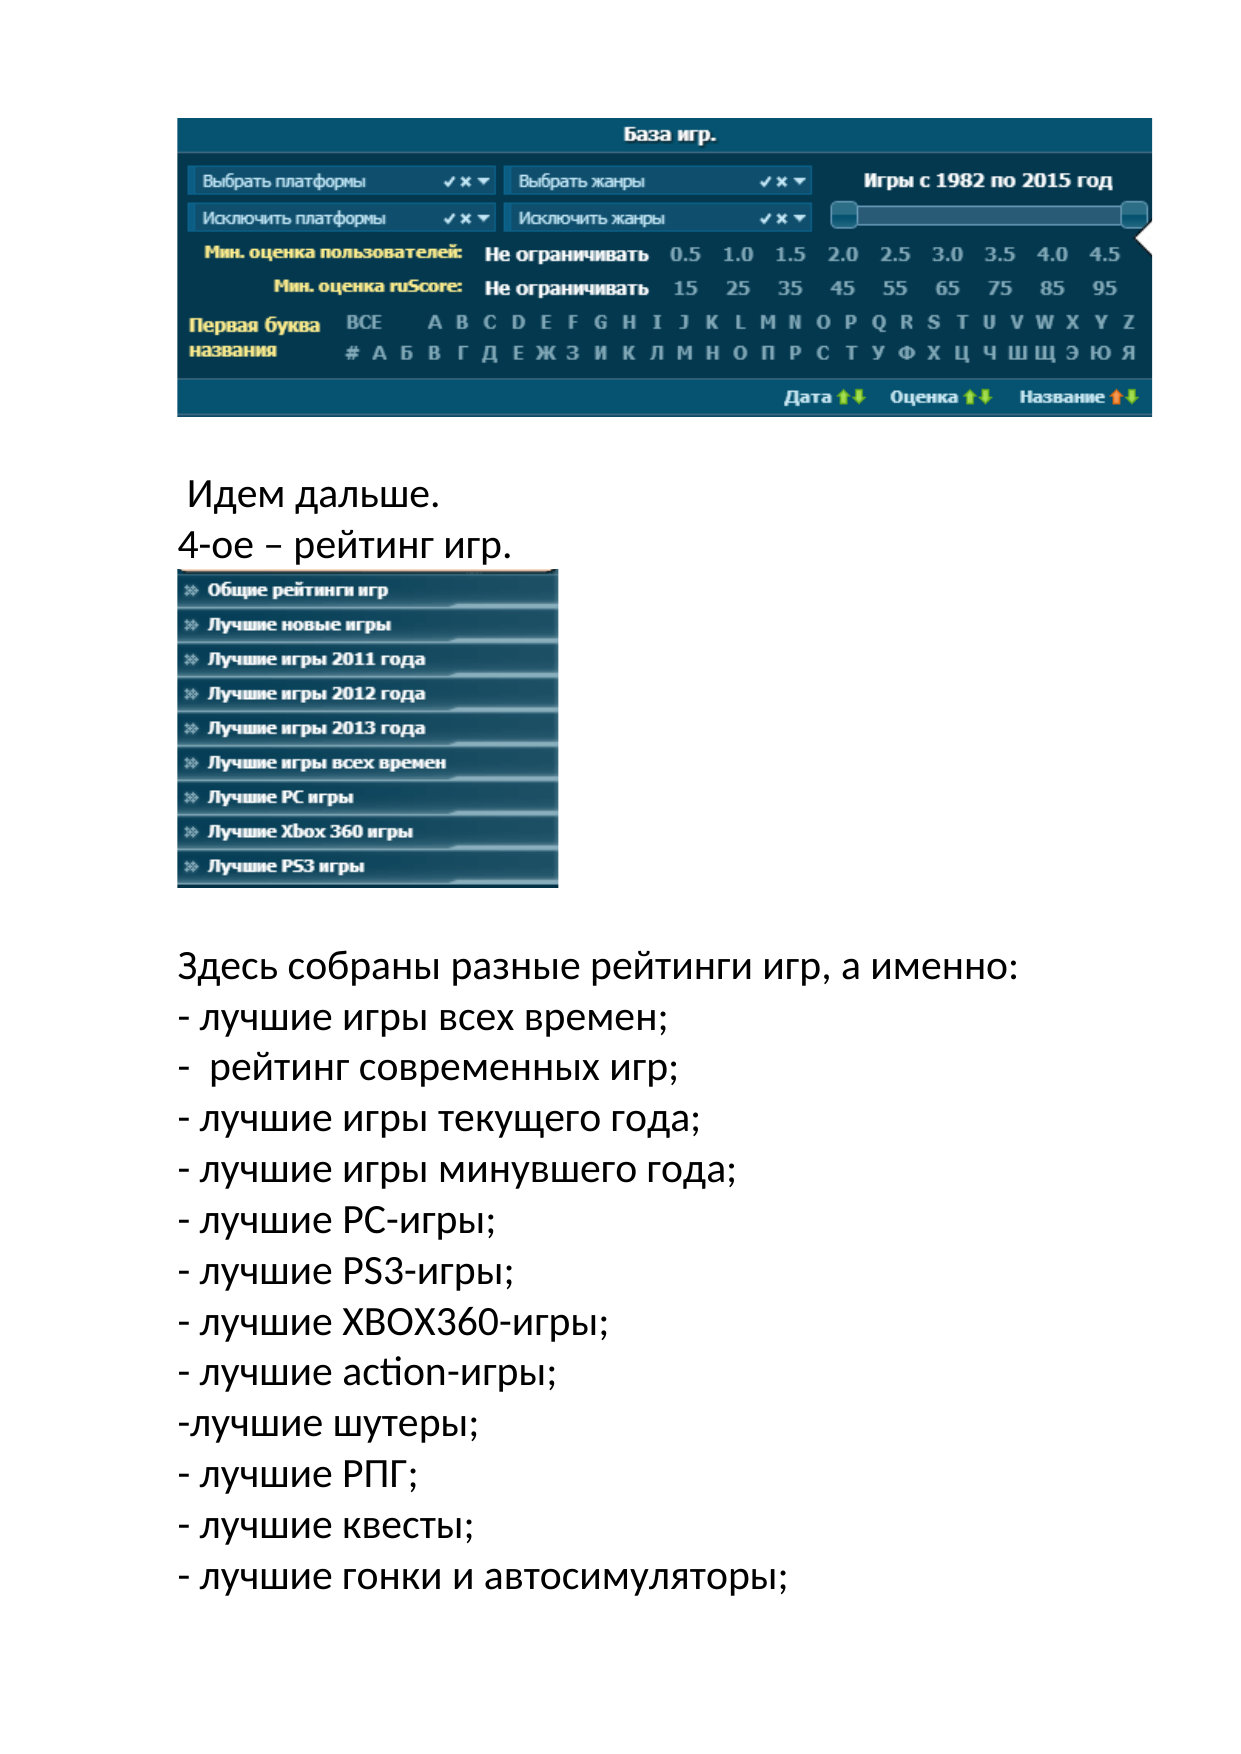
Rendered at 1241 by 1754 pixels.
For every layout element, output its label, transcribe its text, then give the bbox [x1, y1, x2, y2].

picture [873, 346, 884, 359]
picture [841, 247, 858, 261]
text - лучшие XBOX360-игры; [177, 1294, 1152, 1345]
text 4-ое – рейтинг игр. [177, 518, 1152, 569]
picture [991, 177, 1015, 187]
picture [624, 127, 672, 143]
picture [1067, 315, 1078, 329]
picture [983, 346, 996, 359]
picture [390, 280, 462, 292]
picture [865, 173, 913, 190]
picture [979, 389, 992, 404]
text - лучшие квесты; [177, 1498, 1152, 1549]
text Здесь собраны разные рейтинги игр, а именно: [177, 939, 1152, 989]
picture [831, 201, 1153, 257]
picture [628, 284, 649, 295]
text - лучшие PC-игры; [177, 1193, 1152, 1244]
picture [345, 346, 360, 359]
picture [670, 247, 701, 261]
picture [623, 346, 634, 359]
picture [846, 315, 856, 329]
picture [831, 281, 855, 295]
picture [569, 315, 577, 329]
picture [265, 317, 320, 335]
text - лучшие игры всех времен; [177, 989, 1152, 1040]
picture [516, 284, 627, 298]
picture [789, 315, 801, 329]
picture [920, 177, 930, 187]
text - лучшие PS3-игры; [177, 1244, 1152, 1294]
picture [846, 346, 858, 359]
picture [734, 346, 747, 359]
picture [190, 204, 494, 230]
picture [541, 315, 551, 329]
picture [1008, 346, 1027, 359]
picture [428, 346, 440, 359]
picture [190, 167, 494, 193]
picture [205, 246, 244, 258]
picture [1036, 315, 1054, 329]
picture [274, 280, 314, 292]
picture [983, 315, 995, 329]
picture [1093, 281, 1117, 295]
picture [512, 167, 810, 193]
picture [1022, 173, 1071, 187]
picture [319, 283, 385, 295]
picture [790, 346, 801, 359]
picture [1035, 346, 1055, 362]
picture [320, 249, 415, 258]
picture [595, 315, 607, 329]
picture [485, 247, 511, 261]
picture [1110, 389, 1123, 404]
picture [1125, 389, 1138, 403]
picture [249, 249, 315, 261]
picture [177, 569, 559, 884]
picture [1037, 247, 1049, 261]
picture [736, 315, 745, 329]
picture [956, 346, 969, 362]
picture [928, 346, 940, 359]
picture [401, 346, 412, 359]
picture [829, 247, 839, 261]
picture [1103, 247, 1120, 261]
picture [456, 315, 468, 329]
picture [706, 346, 719, 359]
text - лучшие action-игры; [177, 1345, 1152, 1396]
picture [678, 130, 716, 146]
picture [1095, 315, 1107, 329]
picture [513, 346, 523, 359]
picture [936, 281, 960, 295]
picture [459, 346, 468, 359]
picture [1124, 315, 1134, 329]
picture [1067, 346, 1078, 359]
picture [595, 346, 607, 359]
text - лучшие игры минувшего года; [177, 1142, 1152, 1193]
picture [736, 247, 753, 261]
picture [482, 346, 497, 362]
picture [1051, 247, 1068, 261]
picture [347, 315, 381, 329]
text - лучшие гонки и автосимуляторы; [177, 1549, 1152, 1599]
picture [189, 346, 277, 356]
text - лучшие РПГ; [177, 1447, 1152, 1498]
picture [928, 315, 940, 329]
picture [817, 315, 830, 329]
picture [891, 391, 958, 406]
text - лучшие игры текущего года; [177, 1091, 1152, 1142]
picture [513, 315, 525, 329]
picture [1077, 177, 1112, 190]
picture [373, 346, 386, 359]
picture [1020, 391, 1105, 403]
picture [485, 281, 511, 295]
picture [872, 315, 886, 332]
picture [680, 315, 688, 329]
picture [678, 346, 693, 359]
picture [567, 346, 579, 359]
picture [777, 247, 785, 261]
text Идем дальше. [177, 467, 1152, 518]
picture [989, 281, 1012, 295]
picture [706, 315, 718, 329]
picture [623, 315, 636, 329]
picture [985, 247, 1015, 261]
picture [789, 247, 805, 261]
picture [778, 281, 802, 295]
picture [536, 346, 556, 359]
text - рейтинг современных игр; [177, 1040, 1152, 1091]
picture [784, 391, 832, 406]
picture [951, 247, 963, 261]
picture [761, 315, 776, 329]
picture [189, 318, 258, 335]
picture [933, 247, 944, 261]
picture [881, 247, 910, 261]
picture [957, 315, 968, 329]
picture [484, 315, 496, 329]
picture [651, 346, 664, 359]
picture [512, 204, 810, 230]
picture [838, 389, 849, 404]
picture [899, 346, 915, 359]
picture [654, 315, 661, 329]
picture [675, 281, 698, 295]
text -лучшие шутеры; [177, 1396, 1152, 1447]
picture [937, 173, 984, 187]
picture [1011, 315, 1023, 329]
picture [1041, 281, 1064, 295]
picture [964, 391, 976, 404]
picture [428, 315, 442, 329]
picture [725, 248, 733, 261]
picture [416, 244, 462, 258]
picture [901, 315, 912, 329]
picture [853, 389, 866, 403]
picture [883, 281, 907, 295]
picture [1091, 346, 1111, 359]
picture [516, 251, 649, 264]
picture [1122, 346, 1135, 359]
picture [1090, 247, 1101, 261]
picture [817, 346, 829, 359]
picture [762, 346, 775, 359]
picture [727, 281, 750, 295]
